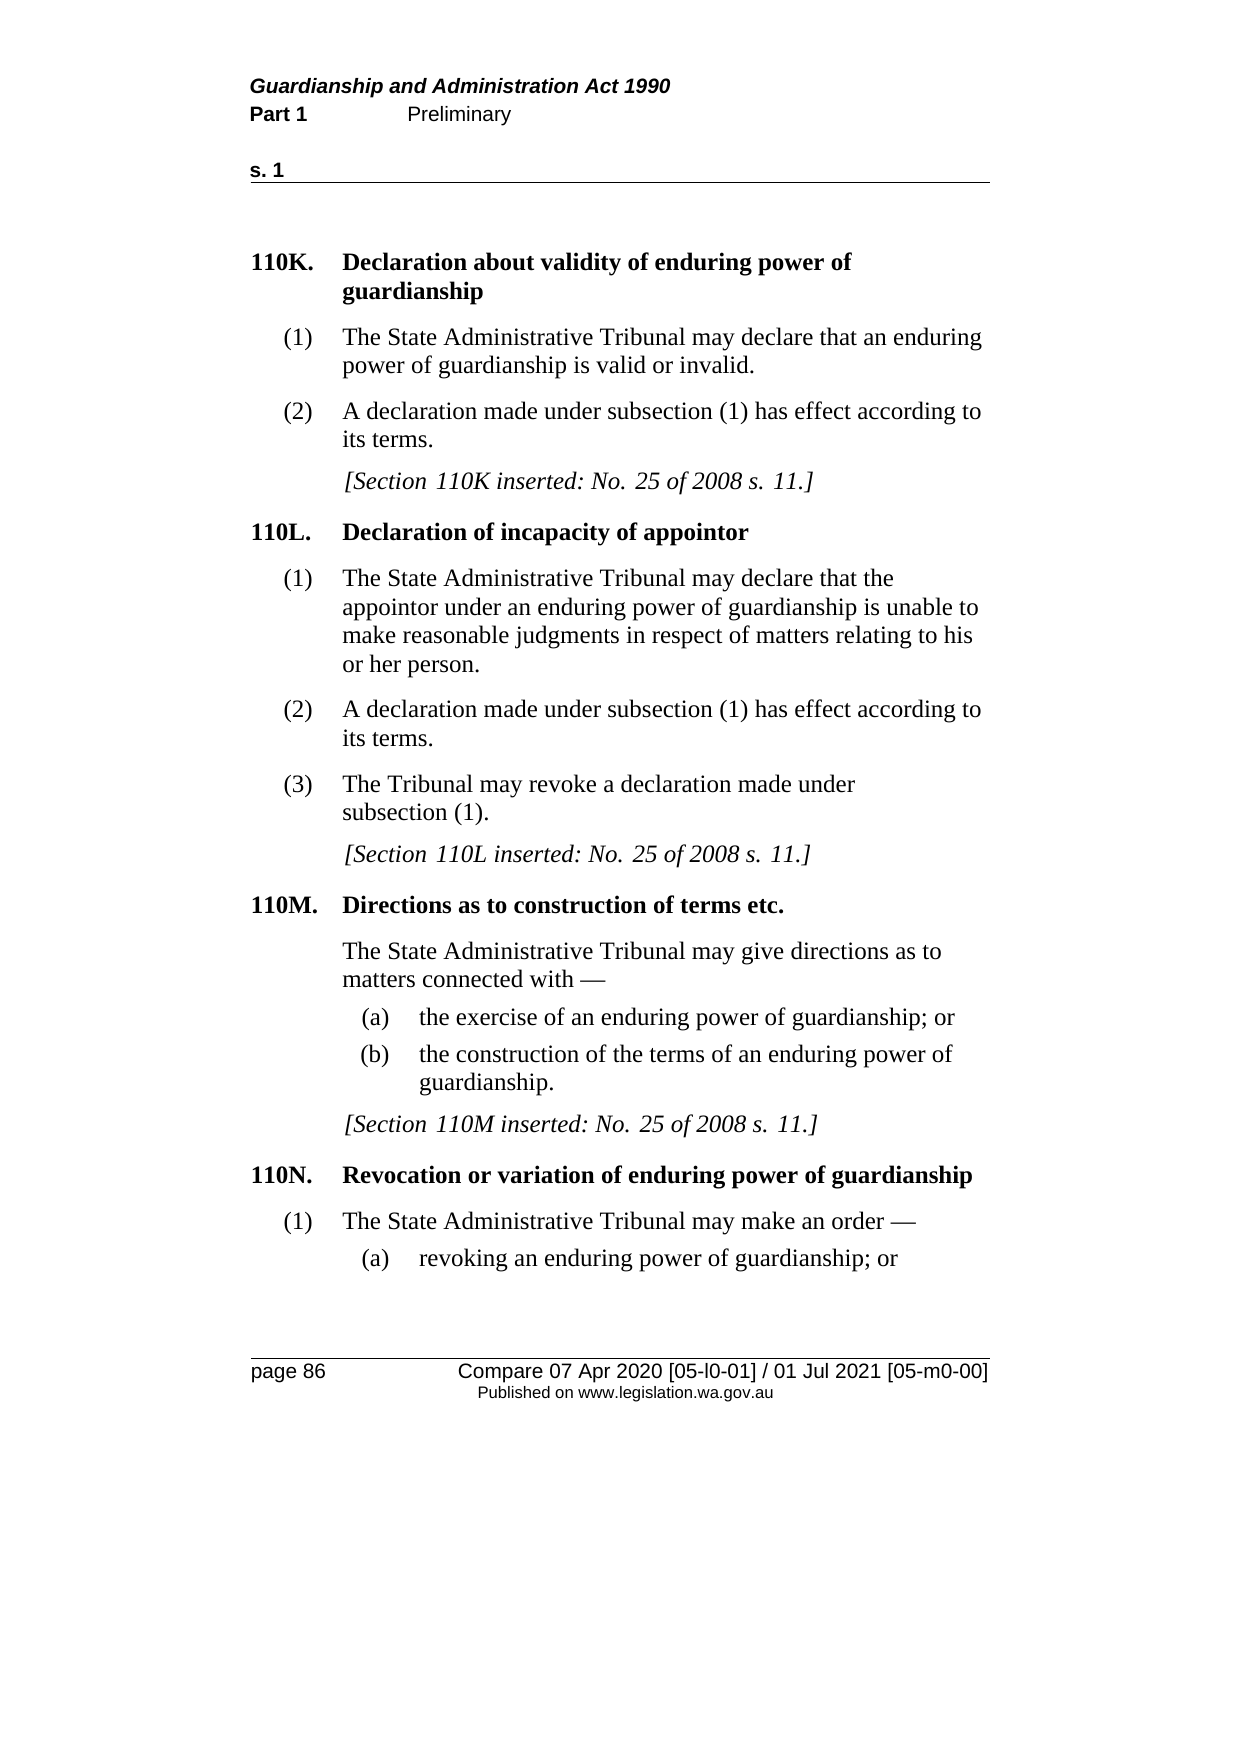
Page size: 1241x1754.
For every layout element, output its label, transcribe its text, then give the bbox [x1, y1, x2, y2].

text The State Administrative Tribunal may give directions as to matters connected with — [251, 936, 990, 993]
text (3) The Tribunal may revoke a declaration made under subsection (1). [251, 769, 990, 826]
text (1) The State Administrative Tribunal may make an order — [251, 1206, 990, 1234]
subtitle 110L. Declaration of incapacity of appointor [251, 517, 990, 546]
text (b) the construction of the terms of an enduring power of guardianship. [251, 1039, 990, 1096]
text (2) A declaration made under subsection (1) has effect according to its terms. [251, 396, 990, 453]
text (a) revoking an enduring power of guardianship; or [251, 1243, 990, 1272]
subtitle 110K. Declaration about validity of enduring power of guardianship [251, 247, 990, 305]
subtitle 110N. Revocation or variation of enduring power of guardianship [251, 1160, 990, 1189]
text (2) A declaration made under subsection (1) has effect according to its terms. [251, 694, 990, 752]
text [Section 110M inserted: No. 25 of 2008 s. 11.] [251, 1109, 990, 1137]
text [Section 110K inserted: No. 25 of 2008 s. 11.] [251, 466, 990, 494]
text (1) The State Administrative Tribunal may declare that the appointor under an enduring power of guardianship is unable to make reasonable judgments in respect of matters relating to his or her person. [251, 563, 990, 678]
subtitle 110M. Directions as to construction of terms etc. [251, 890, 990, 919]
text (a) the exercise of an enduring power of guardianship; or [251, 1002, 990, 1030]
text [Section 110L inserted: No. 25 of 2008 s. 11.] [251, 839, 990, 867]
text (1) The State Administrative Tribunal may declare that an enduring power of guardianship is valid or invalid. [251, 322, 990, 379]
